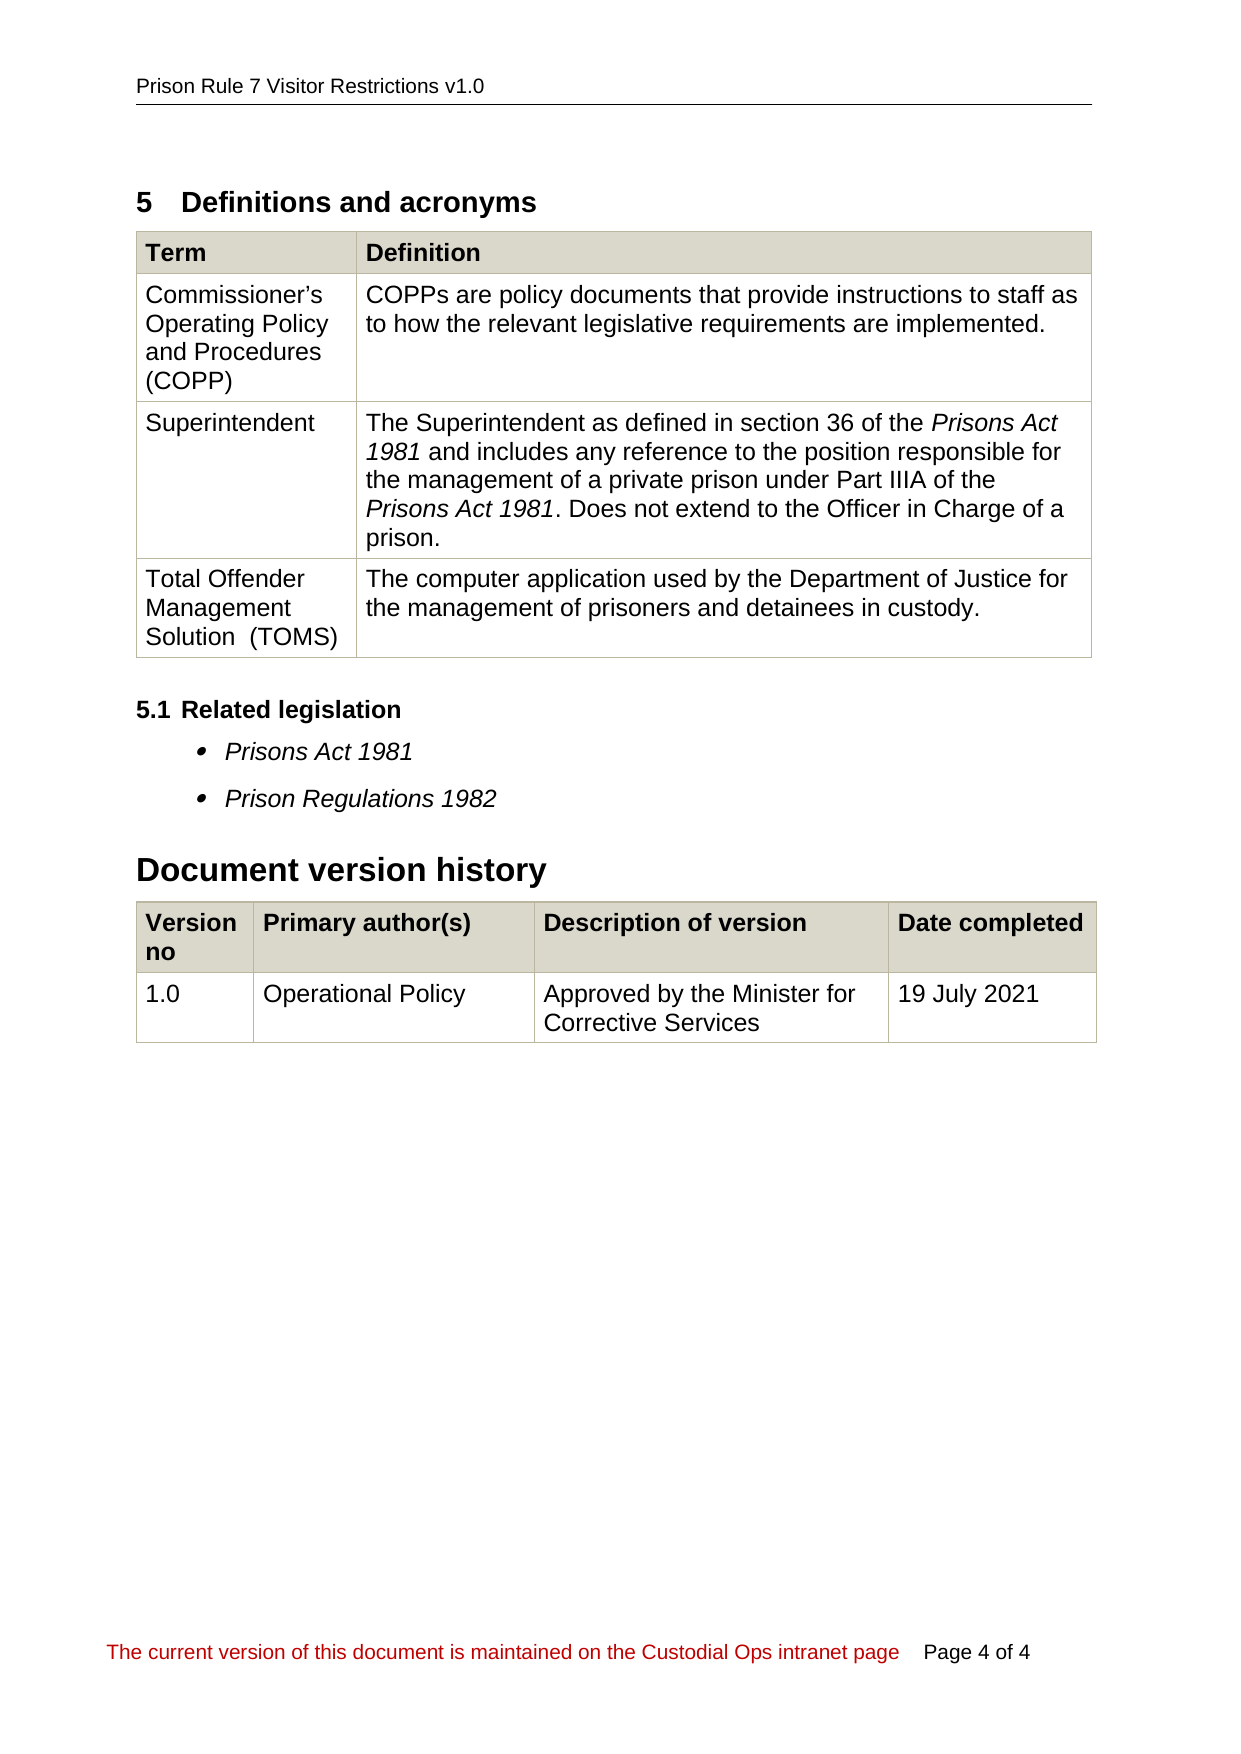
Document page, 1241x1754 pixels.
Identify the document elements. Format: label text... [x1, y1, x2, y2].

table_cell Superintendent [137, 402, 356, 557]
subtitle Related legislation [136, 695, 1092, 724]
subtitle Definitions and acronyms [136, 185, 1092, 219]
table_header Primary author(s) [254, 903, 534, 972]
table_cell COPPs are policy documents that provide instructions to staff as to how the relevant legislative requirements are implemented. [357, 274, 1091, 401]
table_cell The Superintendent as defined in section 36 of the Prisons Act 1981 and includes any reference to the position responsible for the management of a private prison under Part IIIA of the Prisons Act 1981. Does not extend to the Officer in Charge of a prison. [357, 402, 1091, 557]
table_cell 19 July 2021 [889, 973, 1096, 1042]
table_cell Operational Policy [254, 973, 534, 1042]
table_cell Commissioner’s Operating Policy and Procedures (COPP) [137, 274, 356, 401]
table_header Description of version [535, 903, 888, 972]
table_header Term [137, 232, 356, 273]
table_cell 1.0 [137, 973, 253, 1042]
table_header Date completed [889, 903, 1096, 972]
list Prison Regulations 1982 [195, 784, 1092, 813]
list Prisons Act 1981 [195, 736, 1092, 765]
table_cell Approved by the Minister for Corrective Services [535, 973, 888, 1042]
table_cell Total Offender Management Solution (TOMS) [137, 559, 356, 657]
subtitle Document version history [136, 850, 1092, 889]
table_cell The computer application used by the Department of Justice for the management of prisoners and detainees in custody. [357, 559, 1091, 657]
table_header Version no [137, 903, 253, 972]
table_header Definition [357, 232, 1091, 273]
